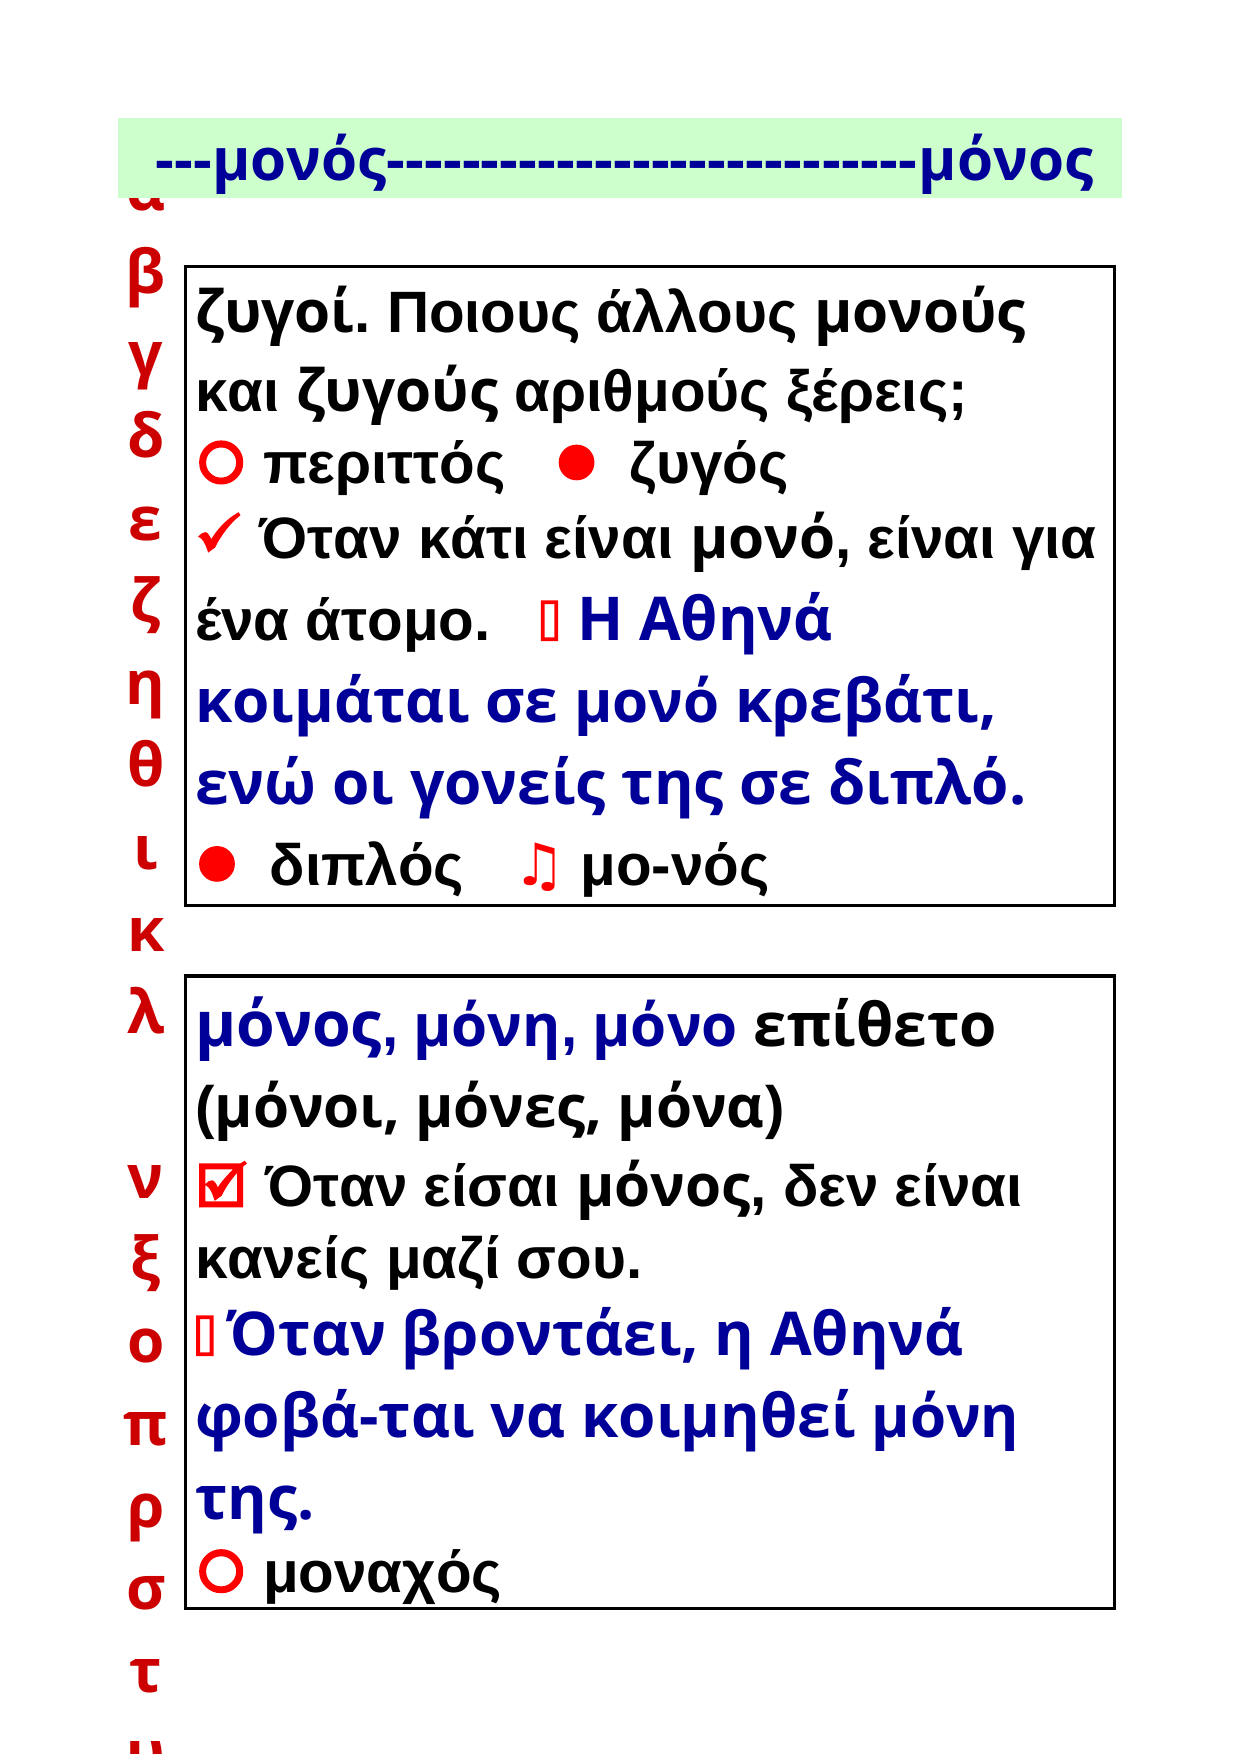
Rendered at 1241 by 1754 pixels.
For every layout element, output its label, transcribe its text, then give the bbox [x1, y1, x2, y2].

text περιττός ζυγός [187, 424, 1113, 491]
text μόνος, μόνη, μόνο επίθετο (μόνοι, μόνες, μόνα) [187, 978, 1113, 1139]
text διπλός ♫ μο-νός [187, 817, 1113, 904]
text μονός μόνος [118, 118, 1122, 198]
text Όταν κάτι είναι μονό, είναι για ένα άτομο. Η Αθηνά κοιμάται σε μονό κρεβάτι, ενώ οι γονείς της σε διπλό. [187, 491, 1113, 817]
text Όταν βροντάει, η Αθηνά φοβά-ται να κοιμηθεί μόνη της. [187, 1285, 1113, 1532]
text Όταν είσαι μόνος, δεν είναι κανείς μαζί σου. [187, 1139, 1113, 1285]
text ζυγοί. Ποιους άλλους μονούς και ζυγούς αριθμούς ξέρεις; [187, 268, 1113, 424]
text μοναχός [187, 1532, 1113, 1607]
